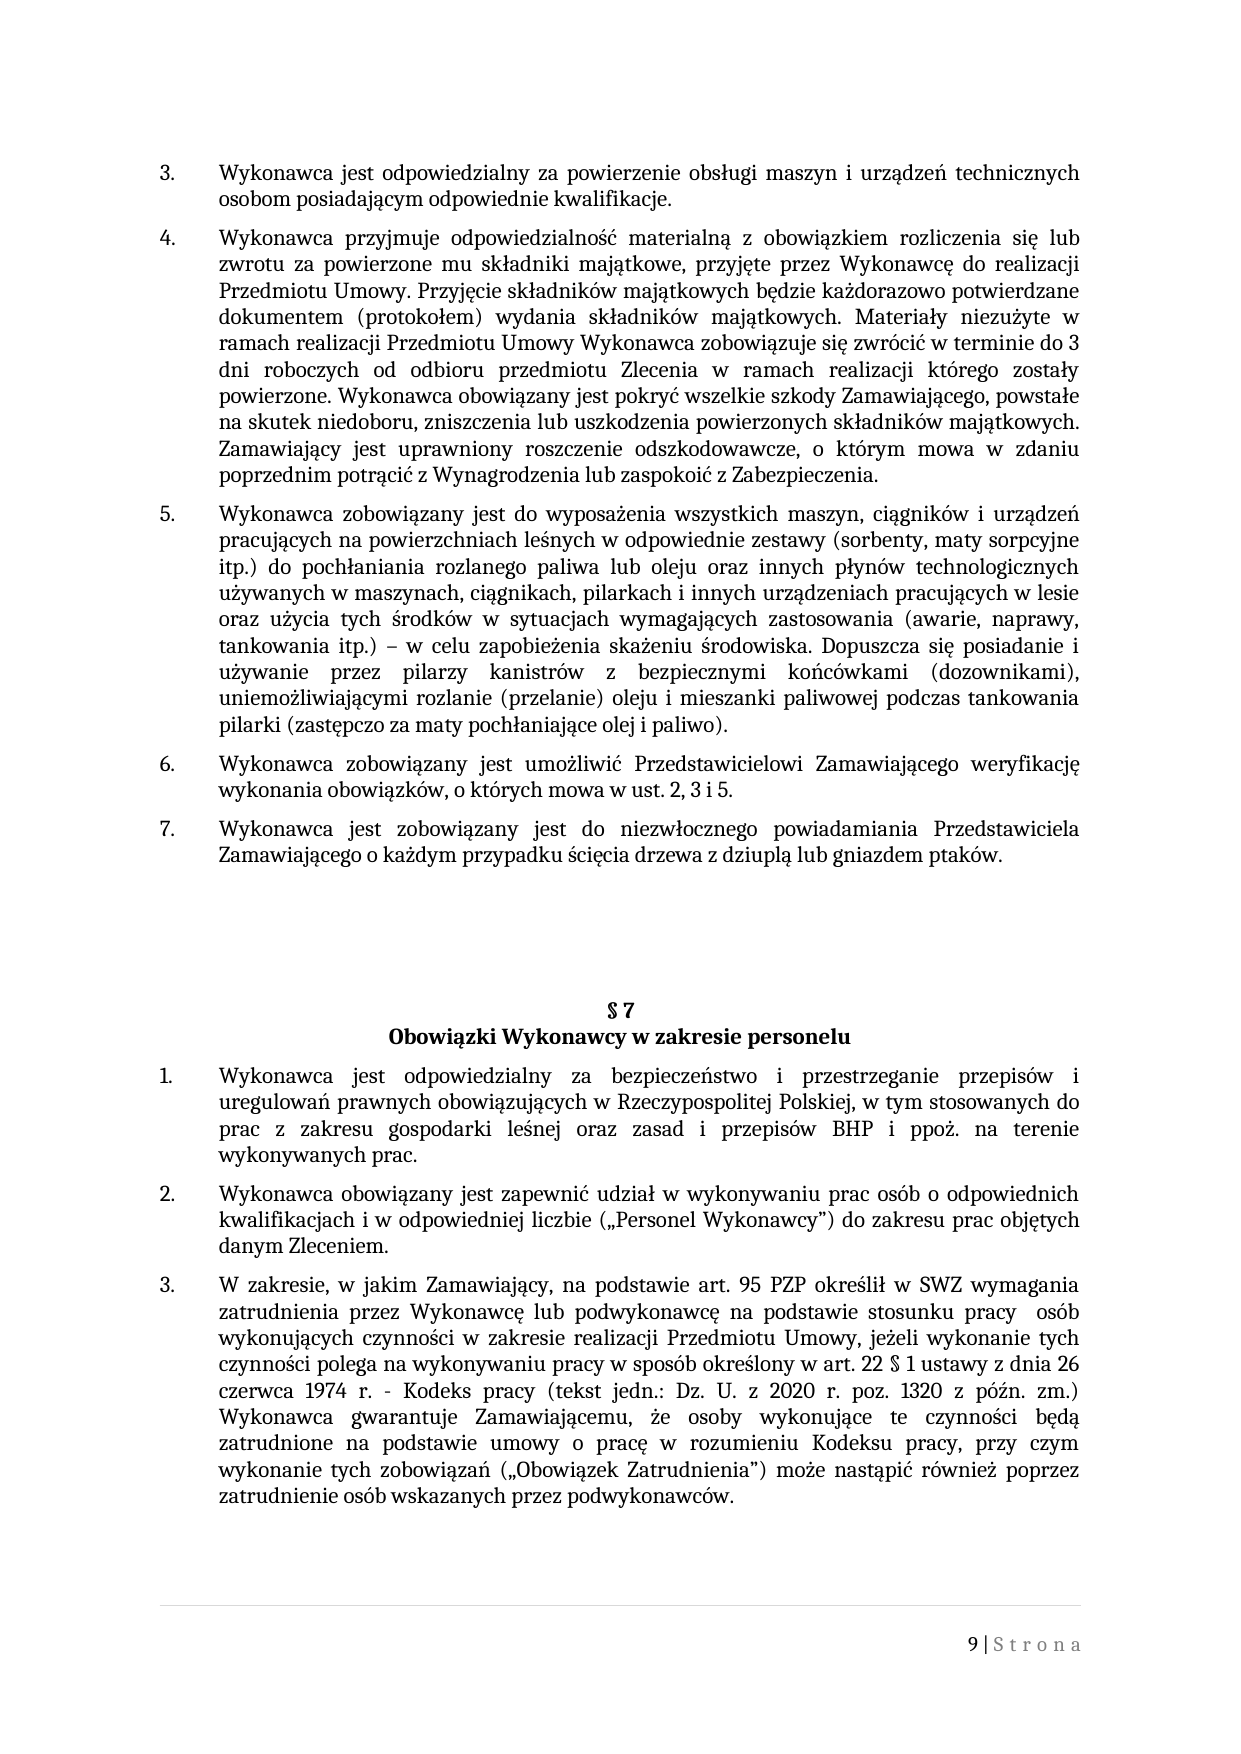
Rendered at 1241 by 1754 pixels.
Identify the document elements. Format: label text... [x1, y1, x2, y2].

list Wykonawca jest zobowiązany jest do niezwłocznego powiadamiania Przedstawiciela Zamawiającego o każdym przypadku ścięcia drzewa z dziuplą lub gniazdem ptaków. [159, 816, 1081, 868]
list Wykonawca zobowiązany jest do wyposażenia wszystkich maszyn, ciągników i urządzeń pracujących na powierzchniach leśnych w odpowiednie zestawy (sorbenty, maty sorpcyjne itp.) do pochłaniania rozlanego paliwa lub oleju oraz innych płynów technologicznych używanych w maszynach, ciągnikach, pilarkach i innych urządzeniach pracujących w lesie oraz użycia tych środków w sytuacjach wymagających zastosowania (awarie, naprawy, tankowania itp.) – w celu zapobieżenia skażeniu środowiska. Dopuszcza się posiadanie i używanie przez pilarzy kanistrów z bezpiecznymi końcówkami (dozownikami), uniemożliwiającymi rozlanie (przelanie) oleju i mieszanki paliwowej podczas tankowania pilarki (zastępczo za maty pochłaniające olej i paliwo). [159, 501, 1081, 738]
list Wykonawca jest odpowiedzialny za powierzenie obsługi maszyn i urządzeń technicznych osobom posiadającym odpowiednie kwalifikacje. [159, 159, 1081, 212]
list Wykonawca obowiązany jest zapewnić udział w wykonywaniu prac osób o odpowiednich kwalifikacjach i w odpowiedniej liczbie („Personel Wykonawcy”) do zakresu prac objętych danym Zleceniem. [159, 1181, 1081, 1259]
list Wykonawca przyjmuje odpowiedzialność materialną z obowiązkiem rozliczenia się lub zwrotu za powierzone mu składniki majątkowe, przyjęte przez Wykonawcę do realizacji Przedmiotu Umowy. Przyjęcie składników majątkowych będzie każdorazowo potwierdzane dokumentem (protokołem) wydania składników majątkowych. Materiały niezużyte w ramach realizacji Przedmiotu Umowy Wykonawca zobowiązuje się zwrócić w terminie do 3 dni roboczych od odbioru przedmiotu Zlecenia w ramach realizacji którego zostały powierzone. Wykonawca obowiązany jest pokryć wszelkie szkody Zamawiającego, powstałe na skutek niedoboru, zniszczenia lub uszkodzenia powierzonych składników majątkowych. Zamawiający jest uprawniony roszczenie odszkodowawcze, o którym mowa w zdaniu poprzednim potrącić z Wynagrodzenia lub zaspokoić z Zabezpieczenia. [159, 225, 1081, 488]
list Wykonawca zobowiązany jest umożliwić Przedstawicielowi Zamawiającego weryfikację wykonania obowiązków, o których mowa w ust. 2, 3 i 5. [159, 750, 1081, 803]
list Wykonawca jest odpowiedzialny za bezpieczeństwo i przestrzeganie przepisów i uregulowań prawnych obowiązujących w Rzeczypospolitej Polskiej, w tym stosowanych do prac z zakresu gospodarki leśnej oraz zasad i przepisów BHP i ppoż. na terenie wykonywanych prac. [159, 1063, 1081, 1168]
list W zakresie, w jakim Zamawiający, na podstawie art. 95 PZP określił w SWZ wymagania zatrudnienia przez Wykonawcę lub podwykonawcę na podstawie stosunku pracy osób wykonujących czynności w zakresie realizacji Przedmiotu Umowy, jeżeli wykonanie tych czynności polega na wykonywaniu pracy w sposób określony w art. 22 § 1 ustawy z dnia 26 czerwca 1974 r. - Kodeks pracy (tekst jedn.: Dz. U. z 2020 r. poz. 1320 z późn. zm.) Wykonawca gwarantuje Zamawiającemu, że osoby wykonujące te czynności będą zatrudnione na podstawie umowy o pracę w rozumieniu Kodeksu pracy, przy czym wykonanie tych zobowiązań („Obowiązek Zatrudnienia”) może nastąpić również poprzez zatrudnienie osób wskazanych przez podwykonawców. [159, 1272, 1081, 1509]
text § 7 Obowiązki Wykonawcy w zakresie personelu [159, 997, 1081, 1050]
